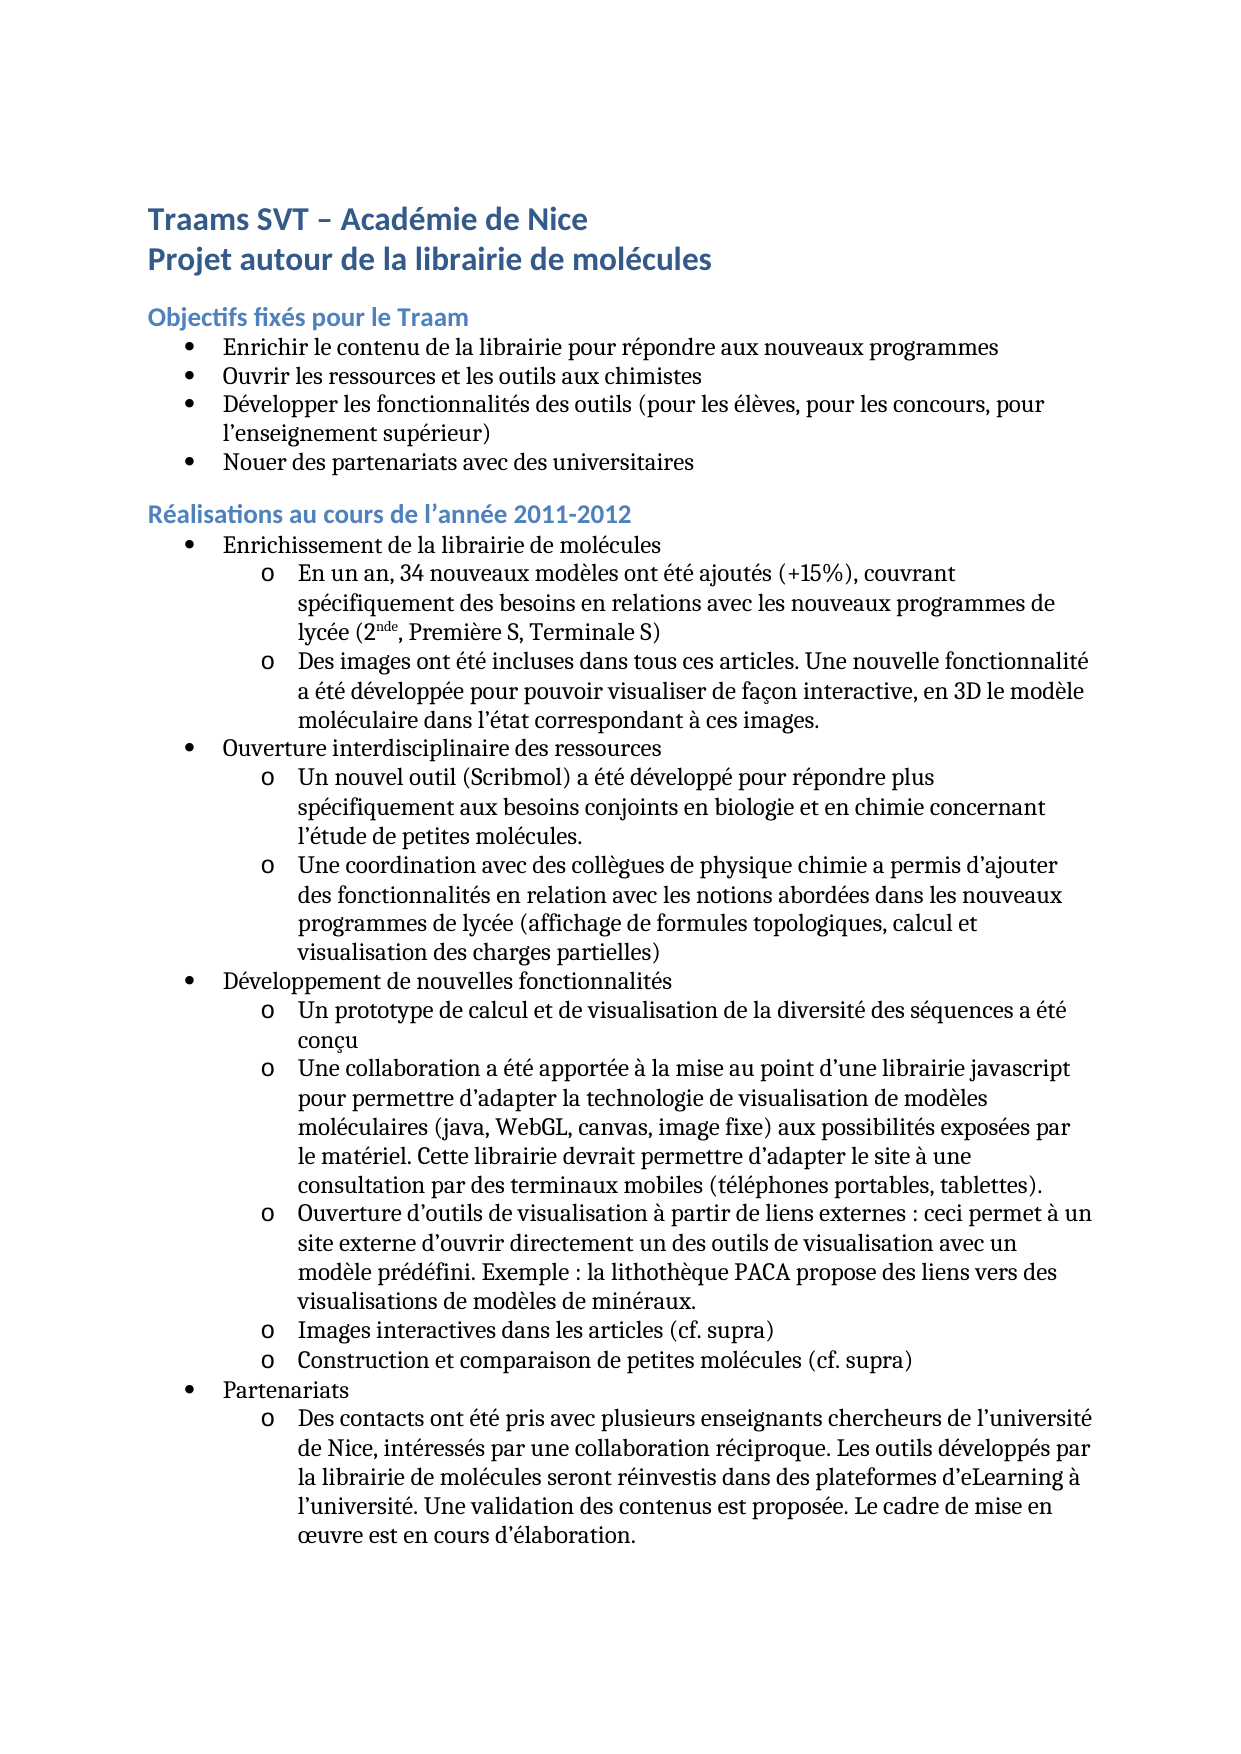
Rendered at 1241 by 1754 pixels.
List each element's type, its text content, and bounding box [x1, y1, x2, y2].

list En un an, 34 nouveaux modèles ont été ajoutés (+15%), couvrant spécifiquement des besoins en relations avec les nouveaux programmes de lycée (2nde, Première S, Terminale S) [260, 559, 1093, 647]
subtitle Réalisations au cours de l’année 2011-2012 [148, 497, 1093, 531]
list Des contacts ont été pris avec plusieurs enseignants chercheurs de l’université de Nice, intéressés par une collaboration réciproque. Les outils développés par la librairie de molécules seront réinvestis dans des plateformes d’eLearning à l’université. Une validation des contenus est proposée. Le cadre de mise en œuvre est en cours d’élaboration. [260, 1404, 1093, 1549]
list Construction et comparaison de petites molécules (cf. supra) [260, 1346, 1093, 1376]
list Un nouvel outil (Scribmol) a été développé pour répondre plus spécifiquement aux besoins conjoints en biologie et en chimie concernant l’étude de petites molécules. [260, 763, 1093, 851]
list Ouverture interdisciplinaire des ressources [185, 734, 1093, 763]
list Développer les fonctionnalités des outils (pour les élèves, pour les concours, pour l’enseignement supérieur) [185, 390, 1093, 448]
list Ouvrir les ressources et les outils aux chimistes [185, 362, 1093, 390]
subtitle Objectifs fixés pour le Traam [148, 300, 1093, 333]
list Des images ont été incluses dans tous ces articles. Une nouvelle fonctionnalité a été développée pour pouvoir visualiser de façon interactive, en 3D le modèle moléculaire dans l’état correspondant à ces images. [260, 647, 1093, 734]
list Une coordination avec des collègues de physique chimie a permis d’ajouter des fonctionnalités en relation avec les notions abordées dans les nouveaux programmes de lycée (affichage de formules topologiques, calcul et visualisation des charges partielles) [260, 851, 1093, 967]
list Partenariats [185, 1376, 1093, 1404]
subtitle Traams SVT – Académie de Nice Projet autour de la librairie de molécules [148, 198, 1093, 279]
list Ouverture d’outils de visualisation à partir de liens externes : ceci permet à un site externe d’ouvrir directement un des outils de visualisation avec un modèle prédéfini. Exemple : la lithothèque PACA propose des liens vers des visualisations de modèles de minéraux. [260, 1199, 1093, 1316]
list Une collaboration a été apportée à la mise au point d’une librairie javascript pour permettre d’adapter la technologie de visualisation de modèles moléculaires (java, WebGL, canvas, image fixe) aux possibilités exposées par le matériel. Cette librairie devrait permettre d’adapter le site à une consultation par des terminaux mobiles (téléphones portables, tablettes). [260, 1054, 1093, 1199]
list Développement de nouvelles fonctionnalités [185, 967, 1093, 996]
list Images interactives dans les articles (cf. supra) [260, 1316, 1093, 1346]
list Enrichissement de la librairie de molécules [185, 531, 1093, 559]
list Enrichir le contenu de la librairie pour répondre aux nouveaux programmes [185, 333, 1093, 362]
list Un prototype de calcul et de visualisation de la diversité des séquences a été conçu [260, 996, 1093, 1054]
list Nouer des partenariats avec des universitaires [185, 448, 1093, 477]
